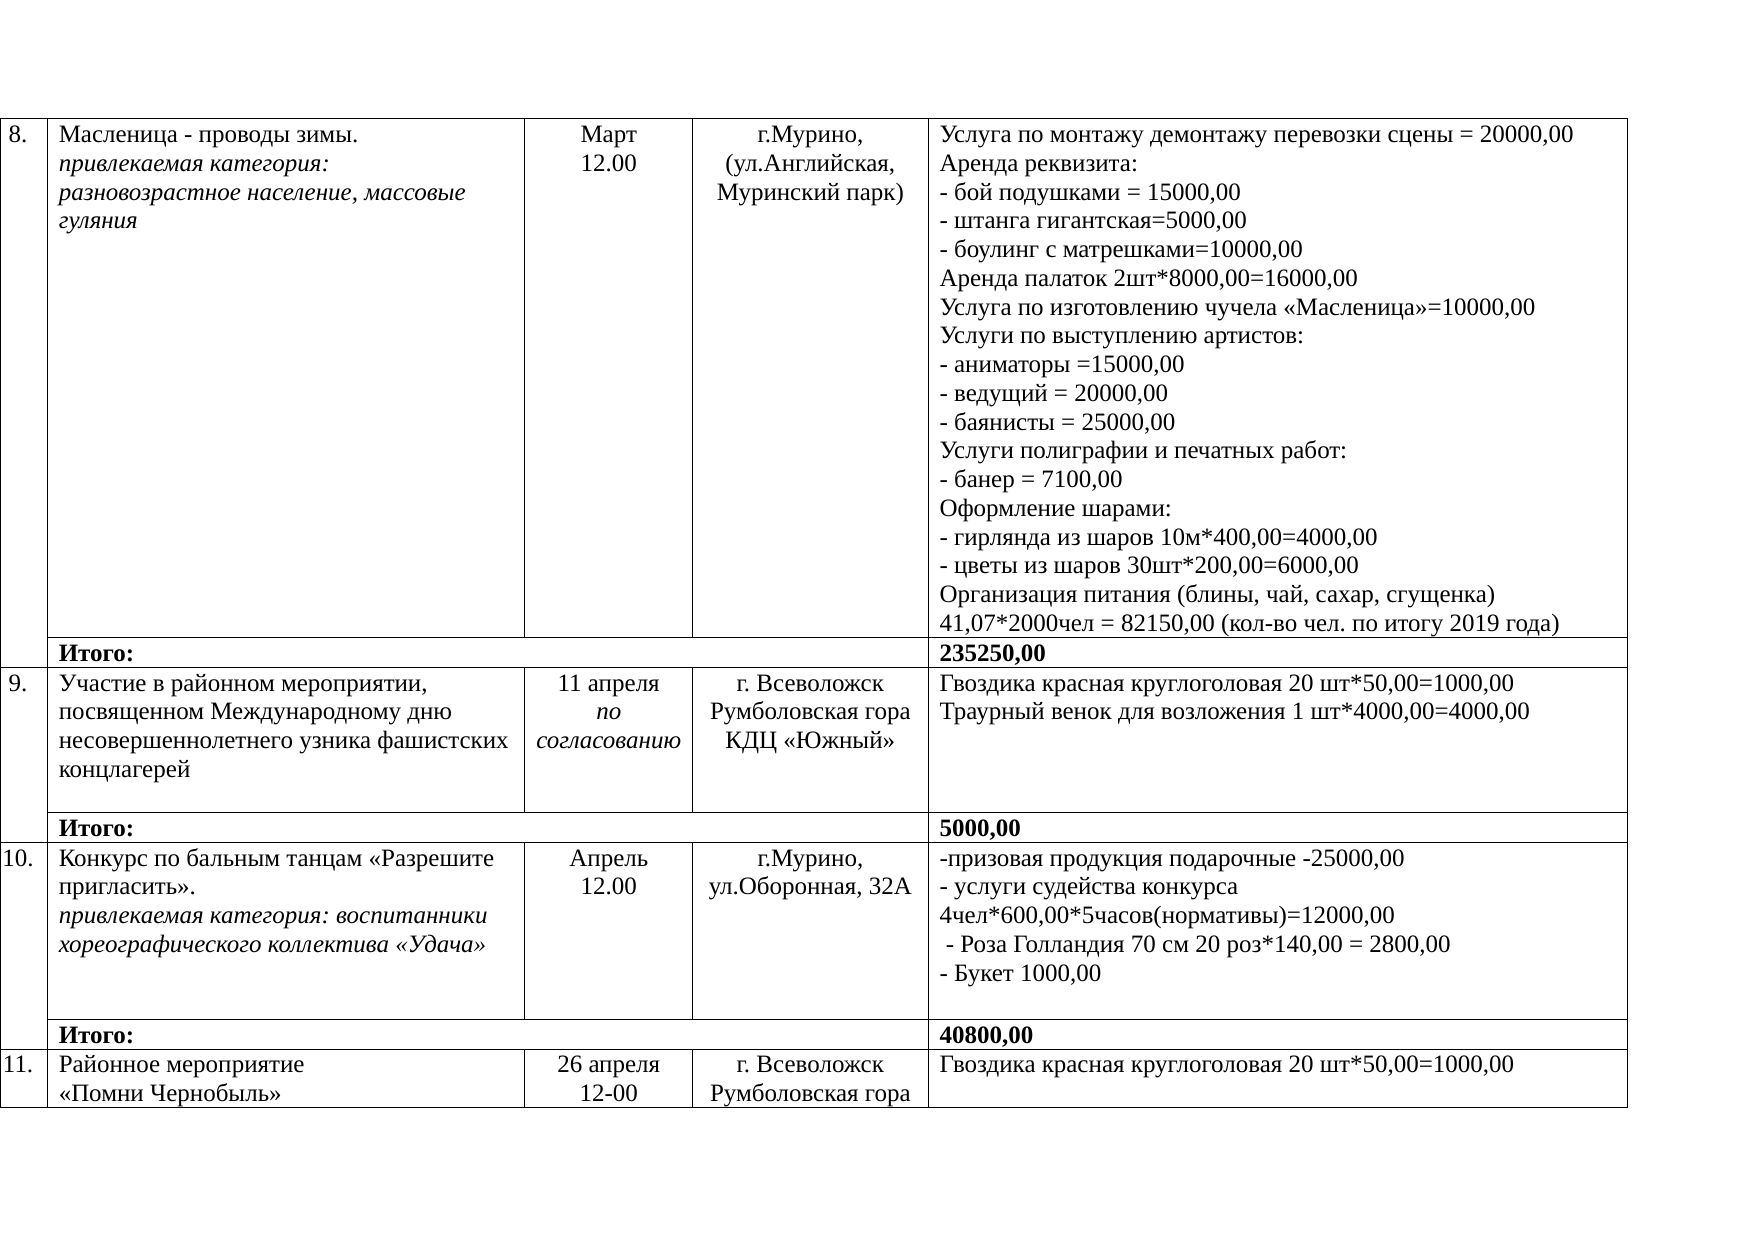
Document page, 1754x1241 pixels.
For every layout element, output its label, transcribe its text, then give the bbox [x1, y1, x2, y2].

table_cell г. Всеволожск Румболовская гора [693, 1050, 928, 1107]
table_cell Районное мероприятие «Помни Чернобыль» [48, 1050, 524, 1107]
table_cell 9. [1, 668, 47, 842]
table_cell Март 12.00 [525, 119, 692, 637]
table_cell 8. [1, 119, 47, 667]
table_cell Гвоздика красная круглоголовая 20 шт*50,00=1000,00 Траурный венок для возложения 1 шт*4000,00=4000,00 [929, 668, 1627, 812]
table_cell -призовая продукция подарочные -25000,00 - услуги судейства конкурса 4чел*600,00*5часов(нормативы)=12000,00 - Роза Голландия 70 см 20 роз*140,00 = 2800,00 - Букет 1000,00 [929, 843, 1627, 1019]
table_cell Услуга по монтажу демонтажу перевозки сцены = 20000,00 Аренда реквизита: - бой подушками = 15000,00 - штанга гигантская=5000,00 - боулинг с матрешками=10000,00 Аренда палаток 2шт*8000,00=16000,00 Услуга по изготовлению чучела «Масленица»=10000,00 Услуги по выступлению артистов: - аниматоры =15000,00 - ведущий = 20000,00 - баянисты = 25000,00 Услуги полиграфии и печатных работ: - банер = 7100,00 Оформление шарами: - гирлянда из шаров 10м*400,00=4000,00 - цветы из шаров 30шт*200,00=6000,00 Организация питания (блины, чай, сахар, сгущенка) 41,07*2000чел = 82150,00 (кол-во чел. по итогу 2019 года) [929, 119, 1627, 637]
table_cell 11. [1, 1050, 47, 1107]
table_cell Итого: [48, 638, 928, 667]
table_cell г.Мурино, (ул.Английская, Муринский парк) [693, 119, 928, 637]
table_cell Участие в районном мероприятии, посвященном Международному дню несовершеннолетнего узника фашистских концлагерей [48, 668, 524, 812]
table_cell Конкурс по бальным танцам «Разрешите пригласить». привлекаемая категория: воспитанники хореографического коллектива «Удача» [48, 843, 524, 1019]
table_cell Итого: [48, 813, 928, 842]
table_cell Гвоздика красная круглоголовая 20 шт*50,00=1000,00 [929, 1050, 1627, 1107]
table_cell 40800,00 [929, 1020, 1627, 1048]
table_cell Апрель 12.00 [525, 843, 692, 1019]
table_cell 5000,00 [929, 813, 1627, 842]
table_cell 11 апреля по согласованию [525, 668, 692, 812]
table_cell г. Всеволожск Румболовская гора КДЦ «Южный» [693, 668, 928, 812]
table_cell 26 апреля 12-00 [525, 1050, 692, 1107]
table_cell 10. [1, 843, 47, 1048]
table_cell Итого: [48, 1020, 928, 1048]
table_cell г.Мурино, ул.Оборонная, 32А [693, 843, 928, 1019]
table_cell 235250,00 [929, 638, 1627, 667]
table_cell Масленица - проводы зимы. привлекаемая категория: разновозрастное население, массовые гуляния [48, 119, 524, 637]
